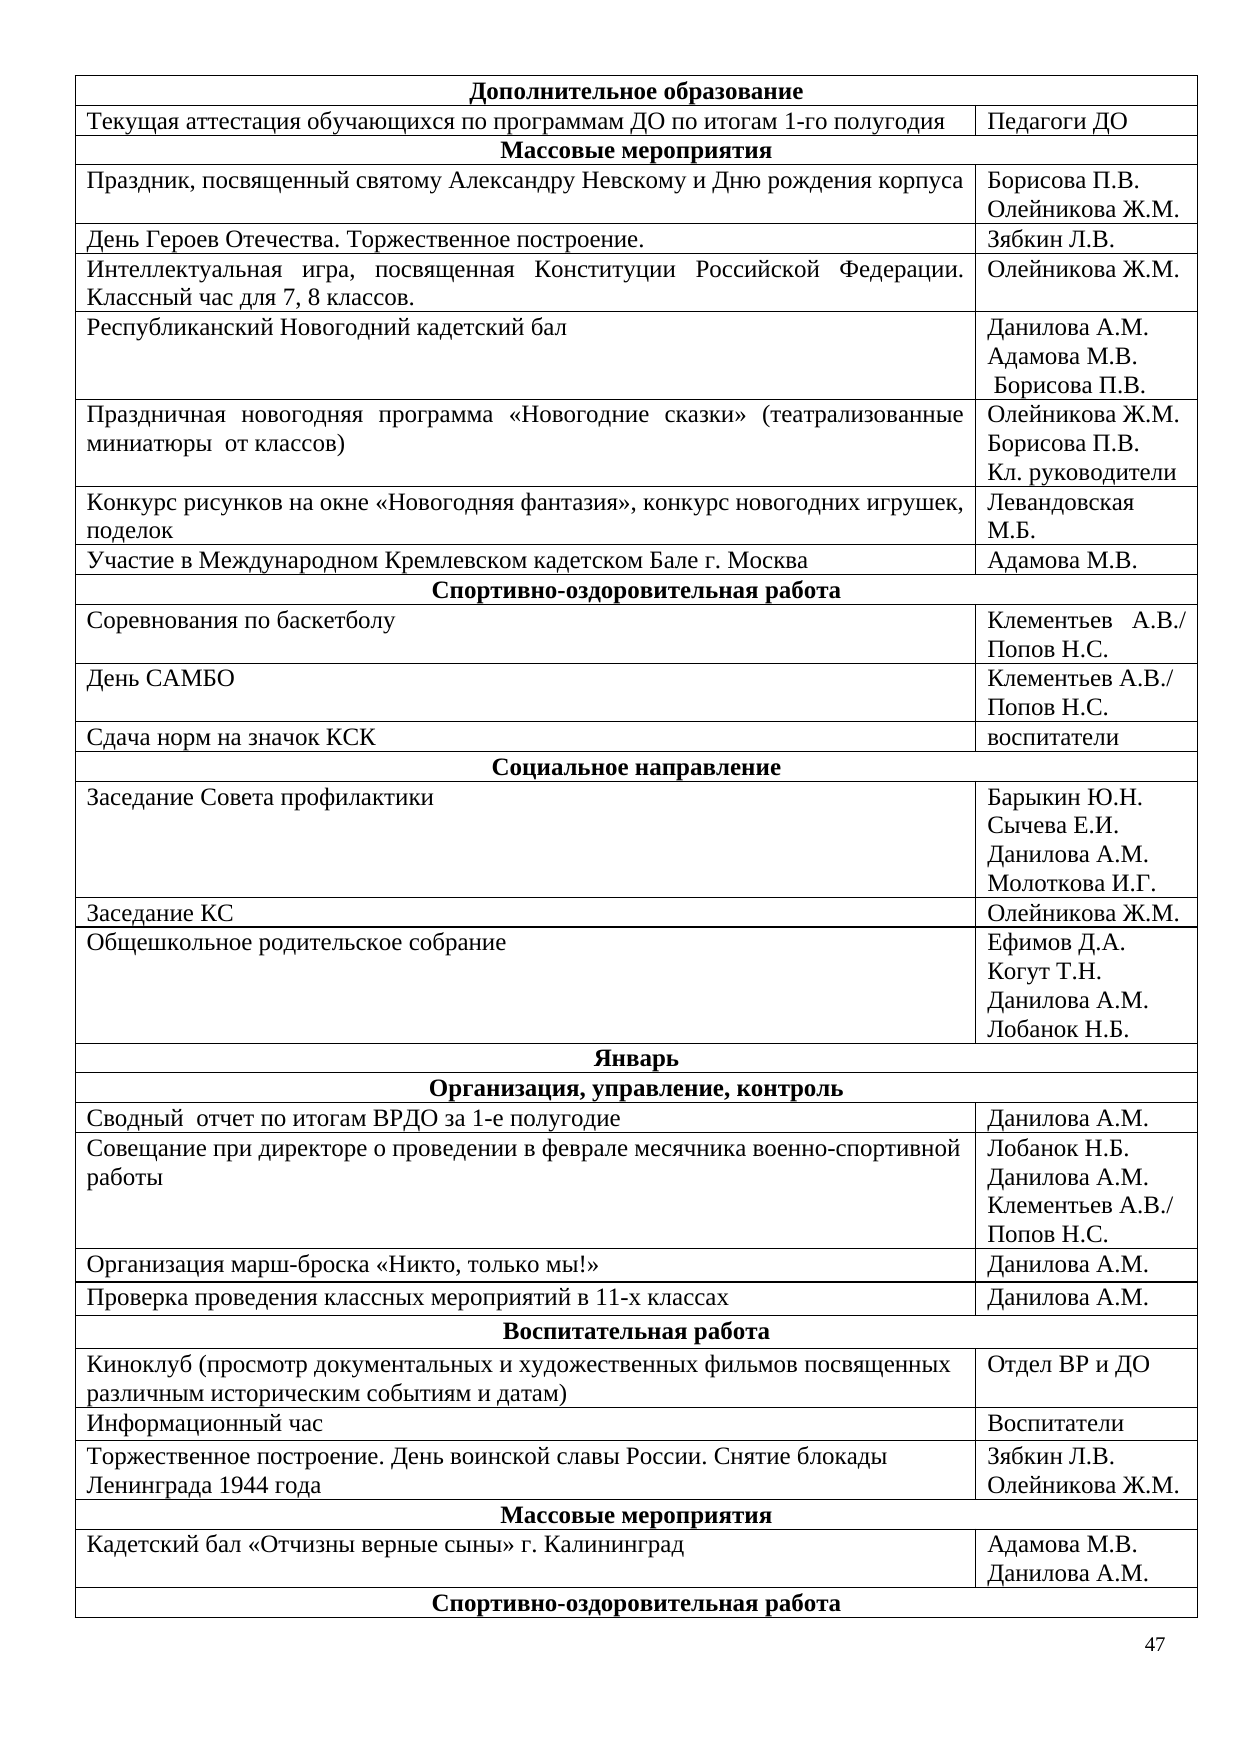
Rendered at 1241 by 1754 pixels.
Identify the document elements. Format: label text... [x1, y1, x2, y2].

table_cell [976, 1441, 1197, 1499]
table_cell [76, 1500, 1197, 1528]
table_cell Интеллектуальная игра, посвященная Конституции Российской Федерации. Классный час для 7, 8 классов. [76, 254, 975, 311]
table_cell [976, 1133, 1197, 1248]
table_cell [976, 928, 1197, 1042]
table_cell Республиканский Новогодний кадетский бал [76, 312, 975, 398]
table_cell Данилова А.М. Адамова М.В. Борисова П.В. [976, 312, 1197, 398]
table_cell Массовые мероприятия [76, 136, 1197, 164]
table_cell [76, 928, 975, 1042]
table_cell Педагоги ДО [976, 106, 1197, 134]
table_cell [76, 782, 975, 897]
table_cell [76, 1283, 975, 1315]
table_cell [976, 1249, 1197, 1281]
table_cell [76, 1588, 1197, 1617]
table_cell Адамова М.В. [976, 545, 1197, 574]
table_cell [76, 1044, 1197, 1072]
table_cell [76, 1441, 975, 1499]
table_cell Конкурс рисунков на окне «Новогодняя фантазия», конкурс новогодних игрушек, поделок [76, 487, 975, 544]
table_cell День САМБО [76, 664, 975, 721]
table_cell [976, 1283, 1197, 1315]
table_cell воспитатели [976, 722, 1197, 751]
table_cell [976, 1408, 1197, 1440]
table_cell Клементьев А.В./ Попов Н.С. [976, 664, 1197, 721]
table_cell Дополнительное образование [76, 76, 1197, 105]
table_cell Спортивно-оздоровительная работа [76, 575, 1197, 604]
table_cell Праздник, посвященный святому Александру Невскому и Дню рождения корпуса [76, 165, 975, 223]
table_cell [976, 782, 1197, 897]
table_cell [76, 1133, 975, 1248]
table_cell Борисова П.В. Олейникова Ж.М. [976, 165, 1197, 223]
table_cell Текущая аттестация обучающихся по программам ДО по итогам 1-го полугодия [76, 106, 975, 134]
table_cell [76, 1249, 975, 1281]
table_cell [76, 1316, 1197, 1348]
table_cell Клементьев А.В./ Попов Н.С. [976, 605, 1197, 662]
table_cell Зябкин Л.В. [976, 224, 1197, 253]
table_cell Участие в Международном Кремлевском кадетском Бале г. Москва [76, 545, 975, 574]
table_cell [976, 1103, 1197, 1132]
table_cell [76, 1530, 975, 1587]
table_cell Олейникова Ж.М. [976, 254, 1197, 311]
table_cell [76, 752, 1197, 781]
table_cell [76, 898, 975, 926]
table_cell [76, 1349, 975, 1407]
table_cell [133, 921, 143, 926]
table_cell Олейникова Ж.М. Борисова П.В. Кл. руководители [976, 400, 1197, 486]
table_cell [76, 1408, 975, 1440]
table_cell Сдача норм на значок КСК [76, 722, 975, 751]
table_cell День Героев Отечества. Торжественное построение. [76, 224, 975, 253]
table_cell Левандовская М.Б. [976, 487, 1197, 544]
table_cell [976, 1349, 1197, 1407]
table_cell Праздничная новогодняя программа «Новогодние сказки» (театрализованные миниатюры от классов) [76, 400, 975, 486]
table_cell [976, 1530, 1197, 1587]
table_cell Соревнования по баскетболу [76, 605, 975, 662]
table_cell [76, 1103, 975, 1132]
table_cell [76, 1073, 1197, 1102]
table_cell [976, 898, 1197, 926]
